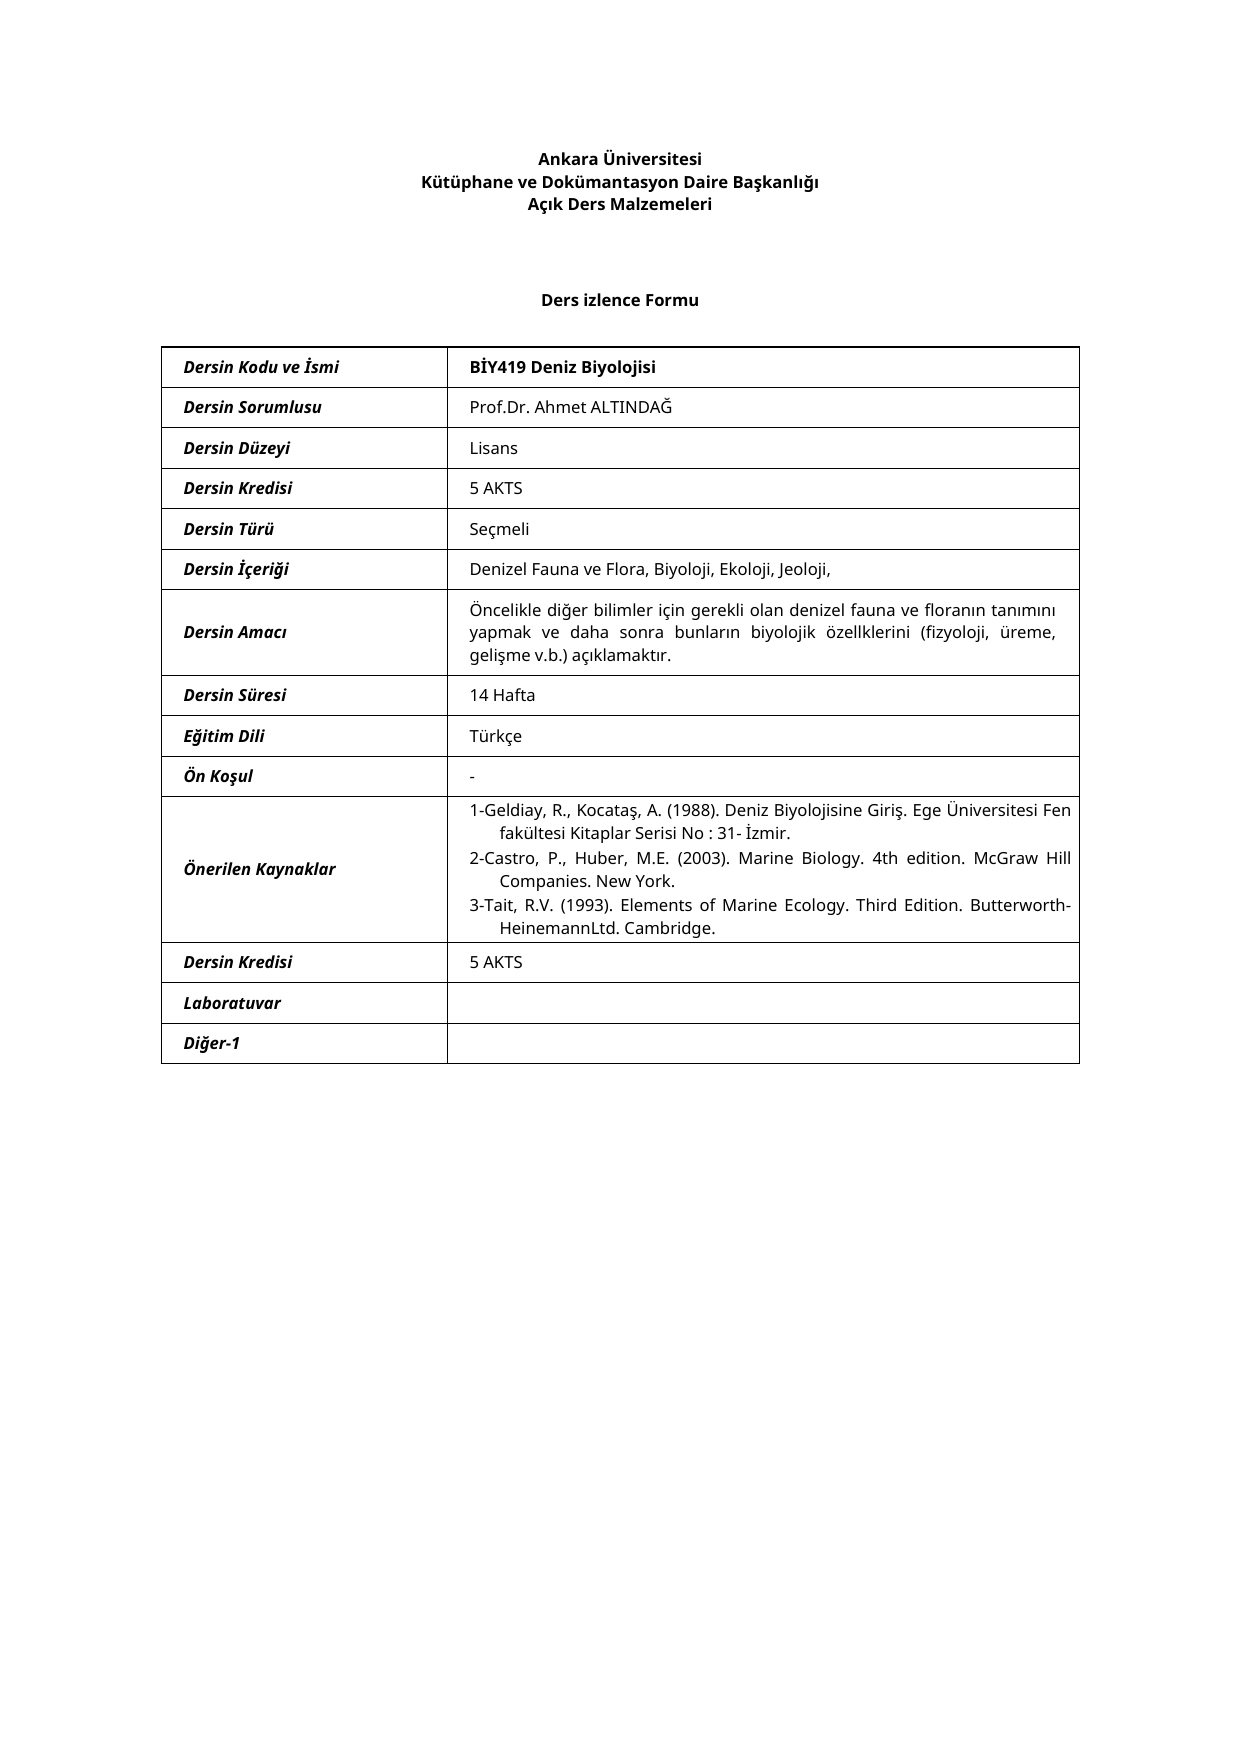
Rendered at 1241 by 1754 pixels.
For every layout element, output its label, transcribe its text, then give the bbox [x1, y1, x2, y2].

table_cell Dersin Amacı [162, 590, 447, 675]
table_cell Dersin Kredisi [162, 943, 447, 982]
table_cell Lisans [448, 428, 1079, 468]
table_cell [448, 1024, 1079, 1063]
table_cell Eğitim Dili [162, 716, 447, 756]
table_cell Türkçe [448, 716, 1079, 756]
table_cell Diğer-1 [162, 1024, 447, 1063]
table_cell Laboratuvar [162, 983, 447, 1022]
table_cell Prof.Dr. Ahmet ALTINDAĞ [448, 388, 1079, 427]
text Ankara Üniversitesi Kütüphane ve Dokümantasyon Daire Başkanlığı [148, 148, 1093, 193]
table_cell Denizel Fauna ve Flora, Biyoloji, Ekoloji, Jeoloji, [448, 550, 1079, 589]
table_cell Dersin Sorumlusu [162, 388, 447, 427]
table_cell 14 Hafta [448, 676, 1079, 715]
table_cell Dersin Türü [162, 509, 447, 548]
table_header Dersin Kodu ve İsmi [162, 348, 447, 387]
table_cell 5 AKTS [448, 943, 1079, 982]
table_cell 5 AKTS [448, 469, 1079, 508]
table_header BİY419 Deniz Biyolojisi [448, 348, 1079, 387]
table_cell - [448, 757, 1079, 796]
table_cell Dersin Süresi [162, 676, 447, 715]
table_cell Önerilen Kaynaklar [162, 797, 447, 942]
table_cell Ön Koşul [162, 757, 447, 796]
table_cell 1-Geldiay, R., Kocataş, A. (1988). Deniz Biyolojisine Giriş. Ege Üniversitesi Fen fakültesi Kitaplar Serisi No : 31- İzmir. 2-Castro, P., Huber, M.E. (2003). Marine Biology. 4th edition. McGraw Hill Companies. New York. 3-Tait, R.V. (1993). Elements of Marine Ecology. Third Edition. Butterworth- HeinemannLtd. Cambridge. [448, 797, 1079, 942]
table_cell Dersin Düzeyi [162, 428, 447, 468]
table_cell Öncelikle diğer bilimler için gerekli olan denizel fauna ve floranın tanımını yapmak ve daha sonra bunların biyolojik özellklerini (fizyoloji, üreme, gelişme v.b.) açıklamaktır. [448, 590, 1079, 675]
text Açık Ders Malzemeleri [148, 193, 1093, 216]
table_cell Dersin İçeriği [162, 550, 447, 589]
table_cell [448, 983, 1079, 1022]
text Ders izlence Formu [148, 288, 1093, 311]
table_cell Seçmeli [448, 509, 1079, 548]
table_cell Dersin Kredisi [162, 469, 447, 508]
